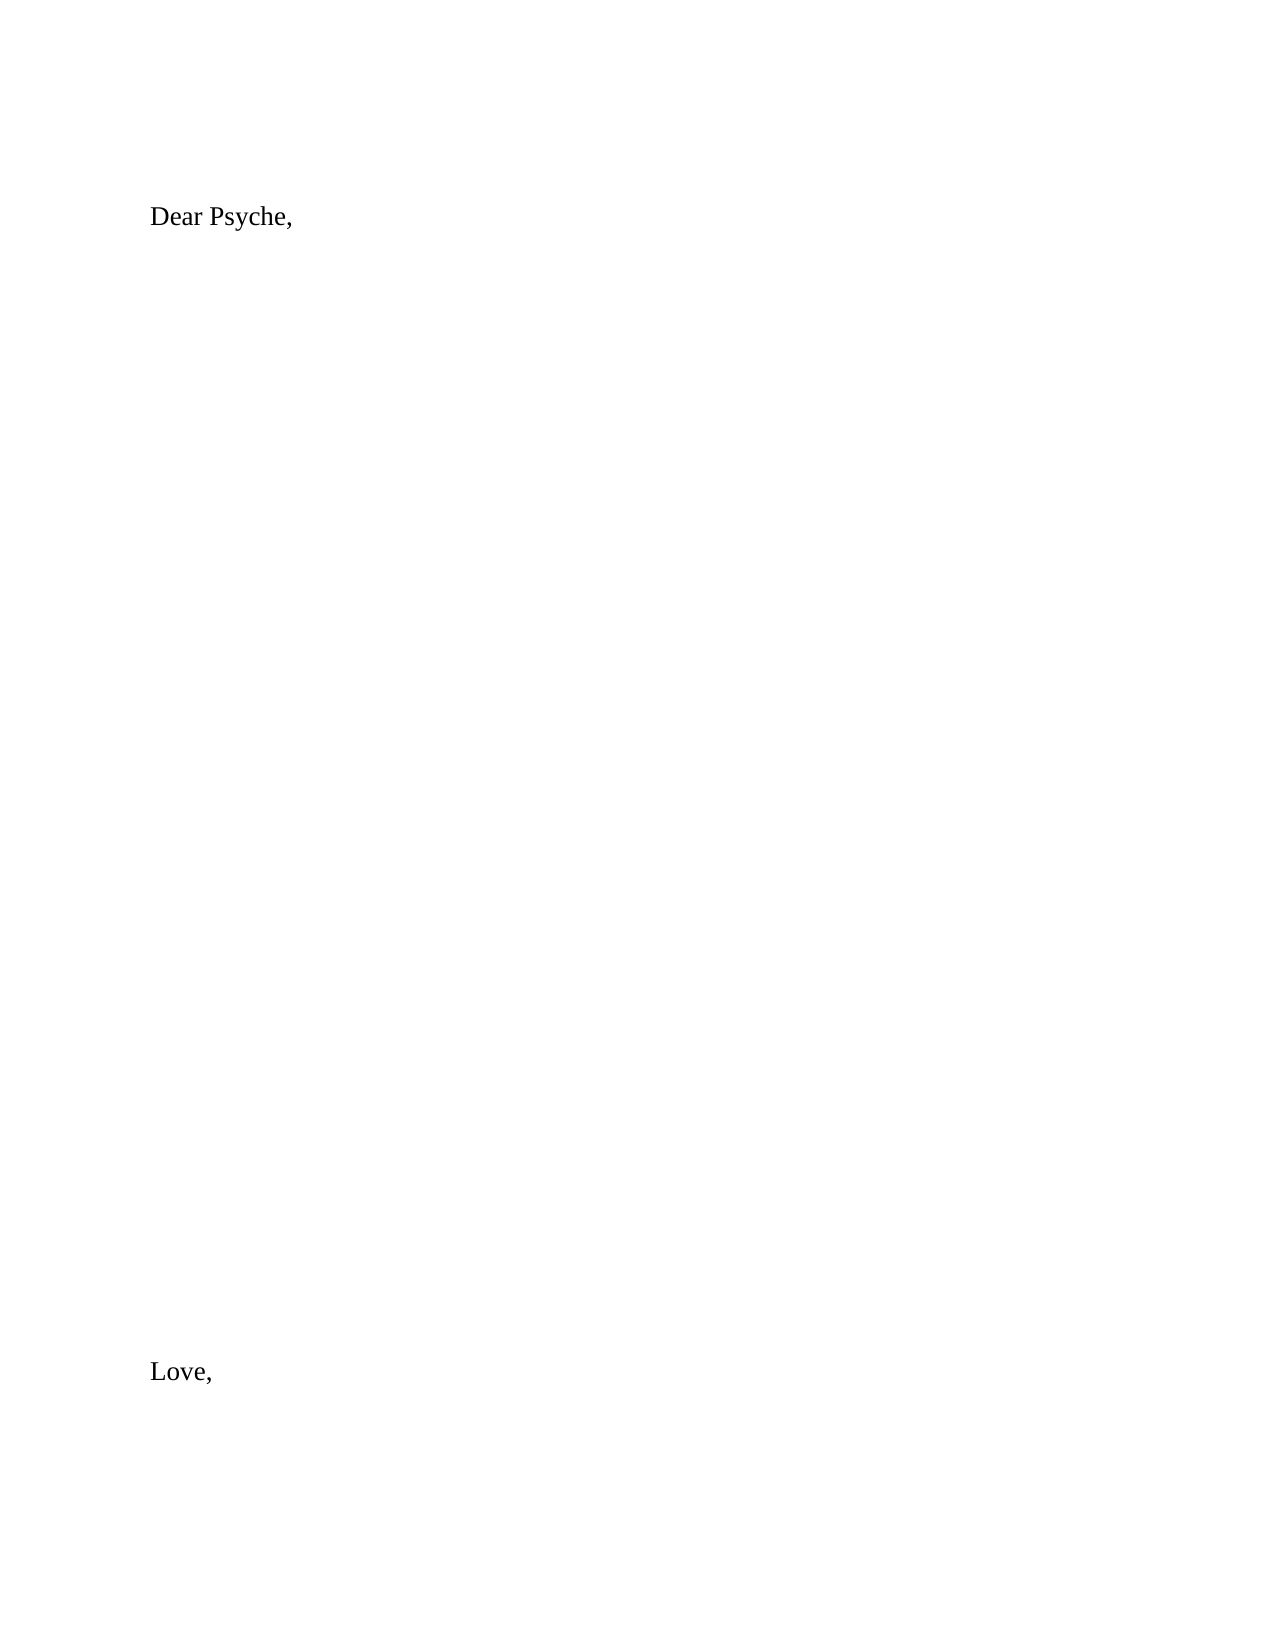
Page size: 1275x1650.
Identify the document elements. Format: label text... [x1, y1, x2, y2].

text Dear Psyche, [150, 200, 1125, 231]
text Love, [150, 1355, 1125, 1386]
